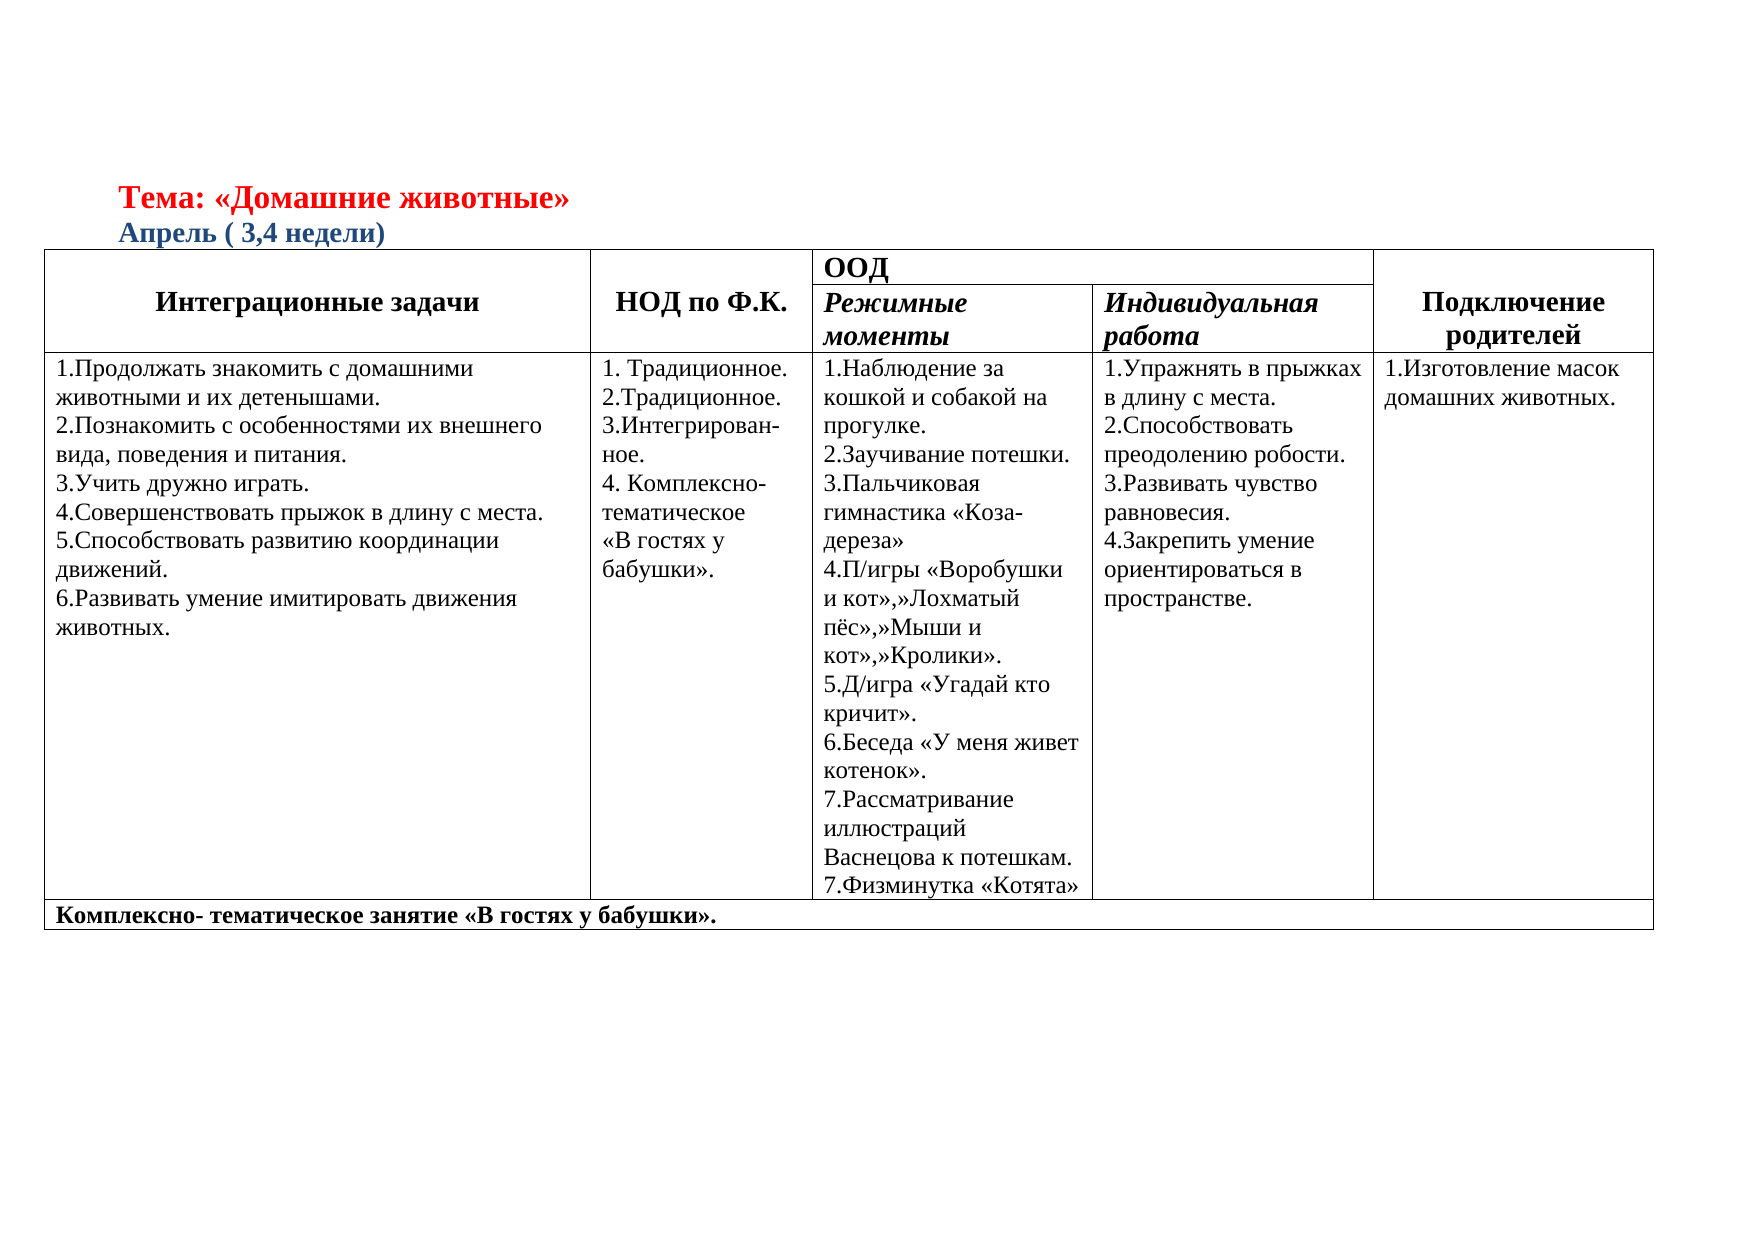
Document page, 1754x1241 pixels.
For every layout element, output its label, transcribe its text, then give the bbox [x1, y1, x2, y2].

table_cell 1.Упражнять в прыжках в длину с места. 2.Способствовать преодолению робости. 3.Развивать чувство равновесия. 4.Закрепить умение ориентироваться в пространстве. [1093, 353, 1373, 899]
table_cell 1.Изготовление масок домашних животных. [1374, 353, 1653, 899]
table_cell Комплексно- тематическое занятие «В гостях у бабушки». [45, 900, 1653, 929]
table_cell Режимные моменты [813, 285, 1092, 352]
table_cell 1.Наблюдение за кошкой и собакой на прогулке. 2.Заучивание потешки. 3.Пальчиковая гимнастика «Коза-дереза» 4.П/игры «Воробушки и кот»,»Лохматый пёс»,»Мыши и кот»,»Кролики». 5.Д/игра «Угадай кто кричит». 6.Беседа «У меня живет котенок». 7.Рассматривание иллюстраций Васнецова к потешкам. 7.Физминутка «Котята» [813, 353, 1092, 899]
table_cell 1. Традиционное. 2.Традиционное. 3.Интегрирован- ное. 4. Комплексно- тематическое «В гостях у бабушки». [591, 353, 812, 899]
table_cell 1.Продолжать знакомить с домашними животными и их детенышами. 2.Познакомить с особенностями их внешнего вида, поведения и питания. 3.Учить дружно играть. 4.Совершенствовать прыжок в длину с места. 5.Способствовать развитию координации движений. 6.Развивать умение имитировать движения животных. [45, 353, 590, 899]
text Апрель ( 3,4 недели) [118, 216, 1636, 249]
table_header ООД [813, 250, 1373, 284]
table_cell Индивидуальная работа [1093, 285, 1373, 352]
table_header Интеграционные задачи [45, 250, 590, 352]
table_header НОД по Ф.К. [591, 250, 812, 352]
text Тема: «Домашние животные» [118, 177, 1636, 216]
table_header Подключение родителей [1374, 250, 1653, 352]
